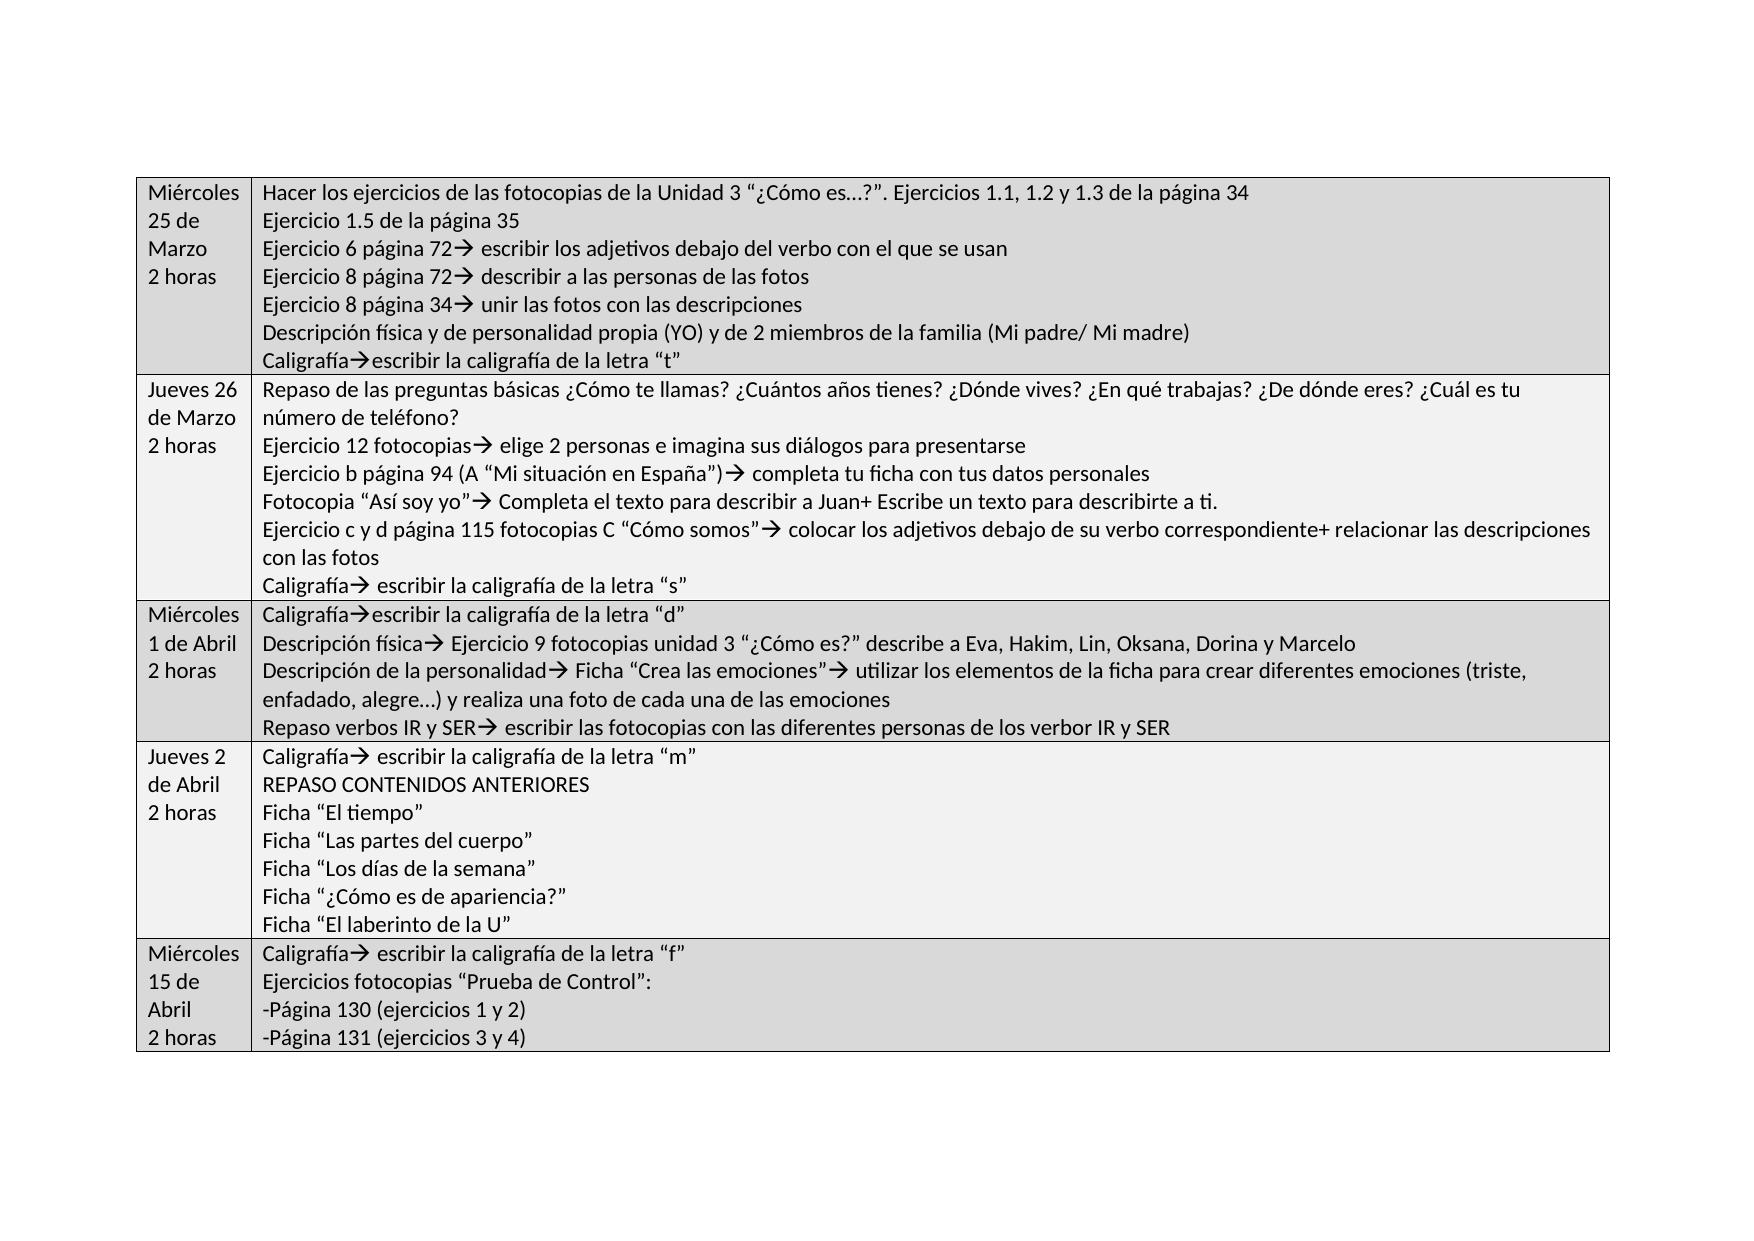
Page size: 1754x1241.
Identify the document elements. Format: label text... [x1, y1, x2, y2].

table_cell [252, 939, 1609, 1051]
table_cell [137, 939, 251, 1051]
table_cell Caligrafía escribir la caligrafía de la letra “m” REPASO CONTENIDOS ANTERIORES Ficha “El tiempo” Ficha “Las partes del cuerpo” Ficha “Los días de la semana” Ficha “¿Cómo es de apariencia?” Ficha “El laberinto de la U” [252, 742, 1609, 938]
table_cell Jueves 26 de Marzo 2 horas [137, 375, 251, 599]
table_cell Miércoles 1 de Abril 2 horas [137, 601, 251, 741]
table_cell Repaso de las preguntas básicas ¿Cómo te llamas? ¿Cuántos años tienes? ¿Dónde vives? ¿En qué trabajas? ¿De dónde eres? ¿Cuál es tu número de teléfono? Ejercicio 12 fotocopias elige 2 personas e imagina sus diálogos para presentarse Ejercicio b página 94 (A “Mi situación en España”) completa tu ficha con tus datos personales Fotocopia “Así soy yo” Completa el texto para describir a Juan+ Escribe un texto para describirte a ti. Ejercicio c y d página 115 fotocopias C “Cómo somos” colocar los adjetivos debajo de su verbo correspondiente+ relacionar las descripciones con las fotos Caligrafía escribir la caligrafía de la letra “s” [252, 375, 1609, 599]
table_cell Miércoles 25 de Marzo 2 horas [137, 178, 251, 374]
table_cell Caligrafíaescribir la caligrafía de la letra “d” Descripción física Ejercicio 9 fotocopias unidad 3 “¿Cómo es?” describe a Eva, Hakim, Lin, Oksana, Dorina y Marcelo Descripción de la personalidad Ficha “Crea las emociones” utilizar los elementos de la ficha para crear diferentes emociones (triste, enfadado, alegre…) y realiza una foto de cada una de las emociones Repaso verbos IR y SER escribir las fotocopias con las diferentes personas de los verbor IR y SER [252, 601, 1609, 741]
table_cell Hacer los ejercicios de las fotocopias de la Unidad 3 “¿Cómo es…?”. Ejercicios 1.1, 1.2 y 1.3 de la página 34 Ejercicio 1.5 de la página 35 Ejercicio 6 página 72 escribir los adjetivos debajo del verbo con el que se usan Ejercicio 8 página 72 describir a las personas de las fotos Ejercicio 8 página 34 unir las fotos con las descripciones Descripción física y de personalidad propia (YO) y de 2 miembros de la familia (Mi padre/ Mi madre) Caligrafíaescribir la caligrafía de la letra “t” [252, 178, 1609, 374]
table_cell Jueves 2 de Abril 2 horas [137, 742, 251, 938]
